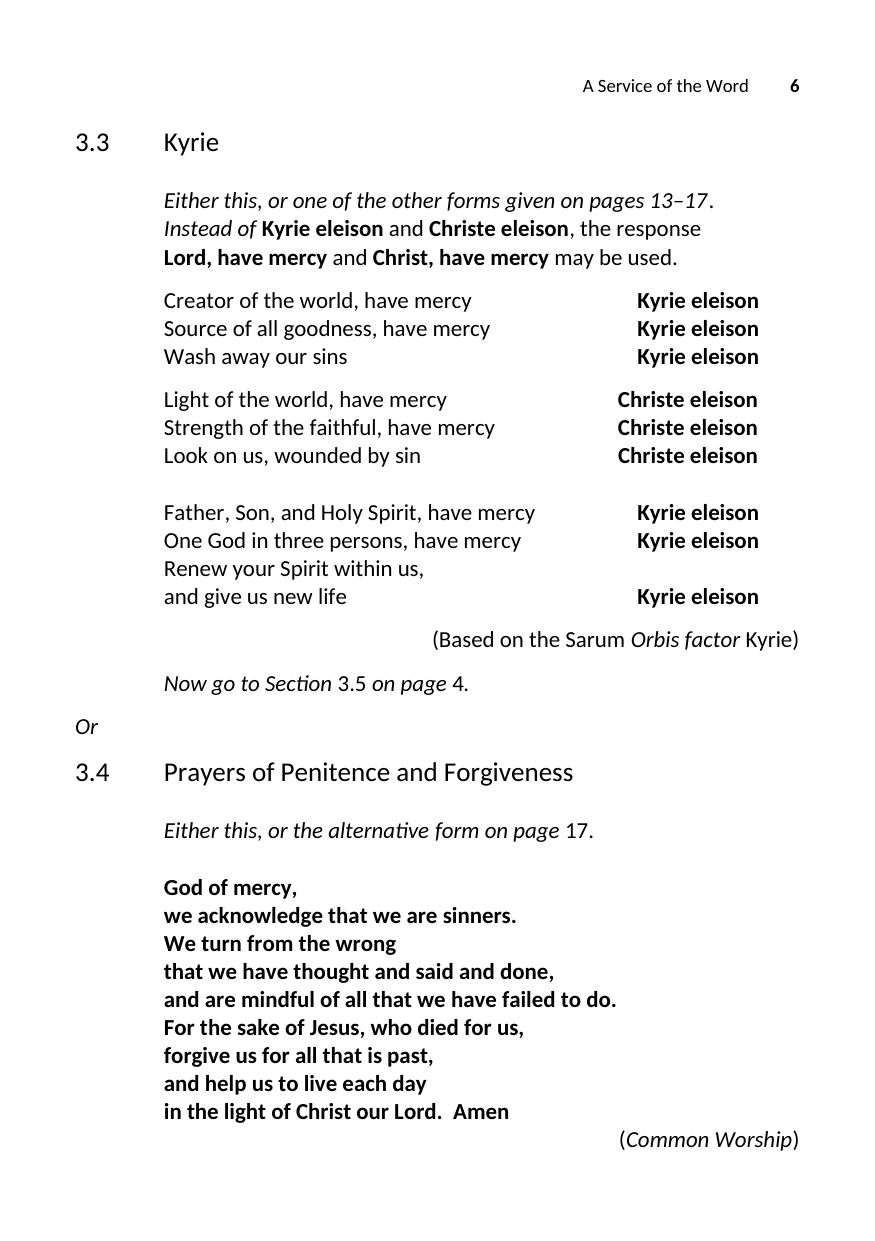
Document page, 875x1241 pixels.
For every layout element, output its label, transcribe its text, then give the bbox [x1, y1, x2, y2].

text in the light of Christ our Lord. Amen [150, 1097, 799, 1126]
text One God in three persons, have mercy Kyrie eleison [75, 526, 799, 554]
text (Common Worship) [150, 1126, 799, 1153]
text forgive us for all that is past, [150, 1041, 799, 1069]
text Light of the world, have mercy Christe eleison [75, 385, 799, 413]
text Instead of Kyrie eleison and Christe eleison, the response [75, 214, 799, 243]
text Now go to Section 3.5 on page 4. [75, 669, 799, 697]
text Father, Son, and Holy Spirit, have mercy Kyrie eleison [75, 498, 799, 526]
text Either this, or one of the other forms given on pages 13–17. [75, 187, 799, 214]
text (Based on the Sarum Orbis factor Kyrie) [75, 626, 799, 653]
text We turn from the wrong [150, 929, 799, 957]
text Look on us, wounded by sin Christe eleison [75, 441, 799, 469]
text we acknowledge that we are sinners. [150, 901, 799, 929]
text Strength of the faithful, have mercy Christe eleison [75, 413, 799, 441]
text God of mercy, [150, 873, 799, 901]
text Creator of the world, have mercy Kyrie eleison Source of all goodness, have mercy Kyrie eleison [75, 286, 799, 342]
text Renew your Spirit within us, [75, 554, 799, 582]
text Wash away our sins Kyrie eleison [75, 342, 799, 370]
text 3.3 Kyrie [75, 126, 799, 158]
text Or [75, 712, 799, 740]
text Either this, or the alternative form on page 17. [75, 817, 799, 844]
text and are mindful of all that we have failed to do. [150, 985, 799, 1013]
text and help us to live each day [150, 1069, 799, 1097]
text For the sake of Jesus, who died for us, [150, 1013, 799, 1041]
text Lord, have mercy and Christ, have mercy may be used. [75, 243, 799, 271]
text and give us new life Kyrie eleison [75, 582, 799, 610]
text that we have thought and said and done, [150, 957, 799, 985]
text 3.4 Prayers of Penitence and Forgiveness [75, 756, 799, 788]
